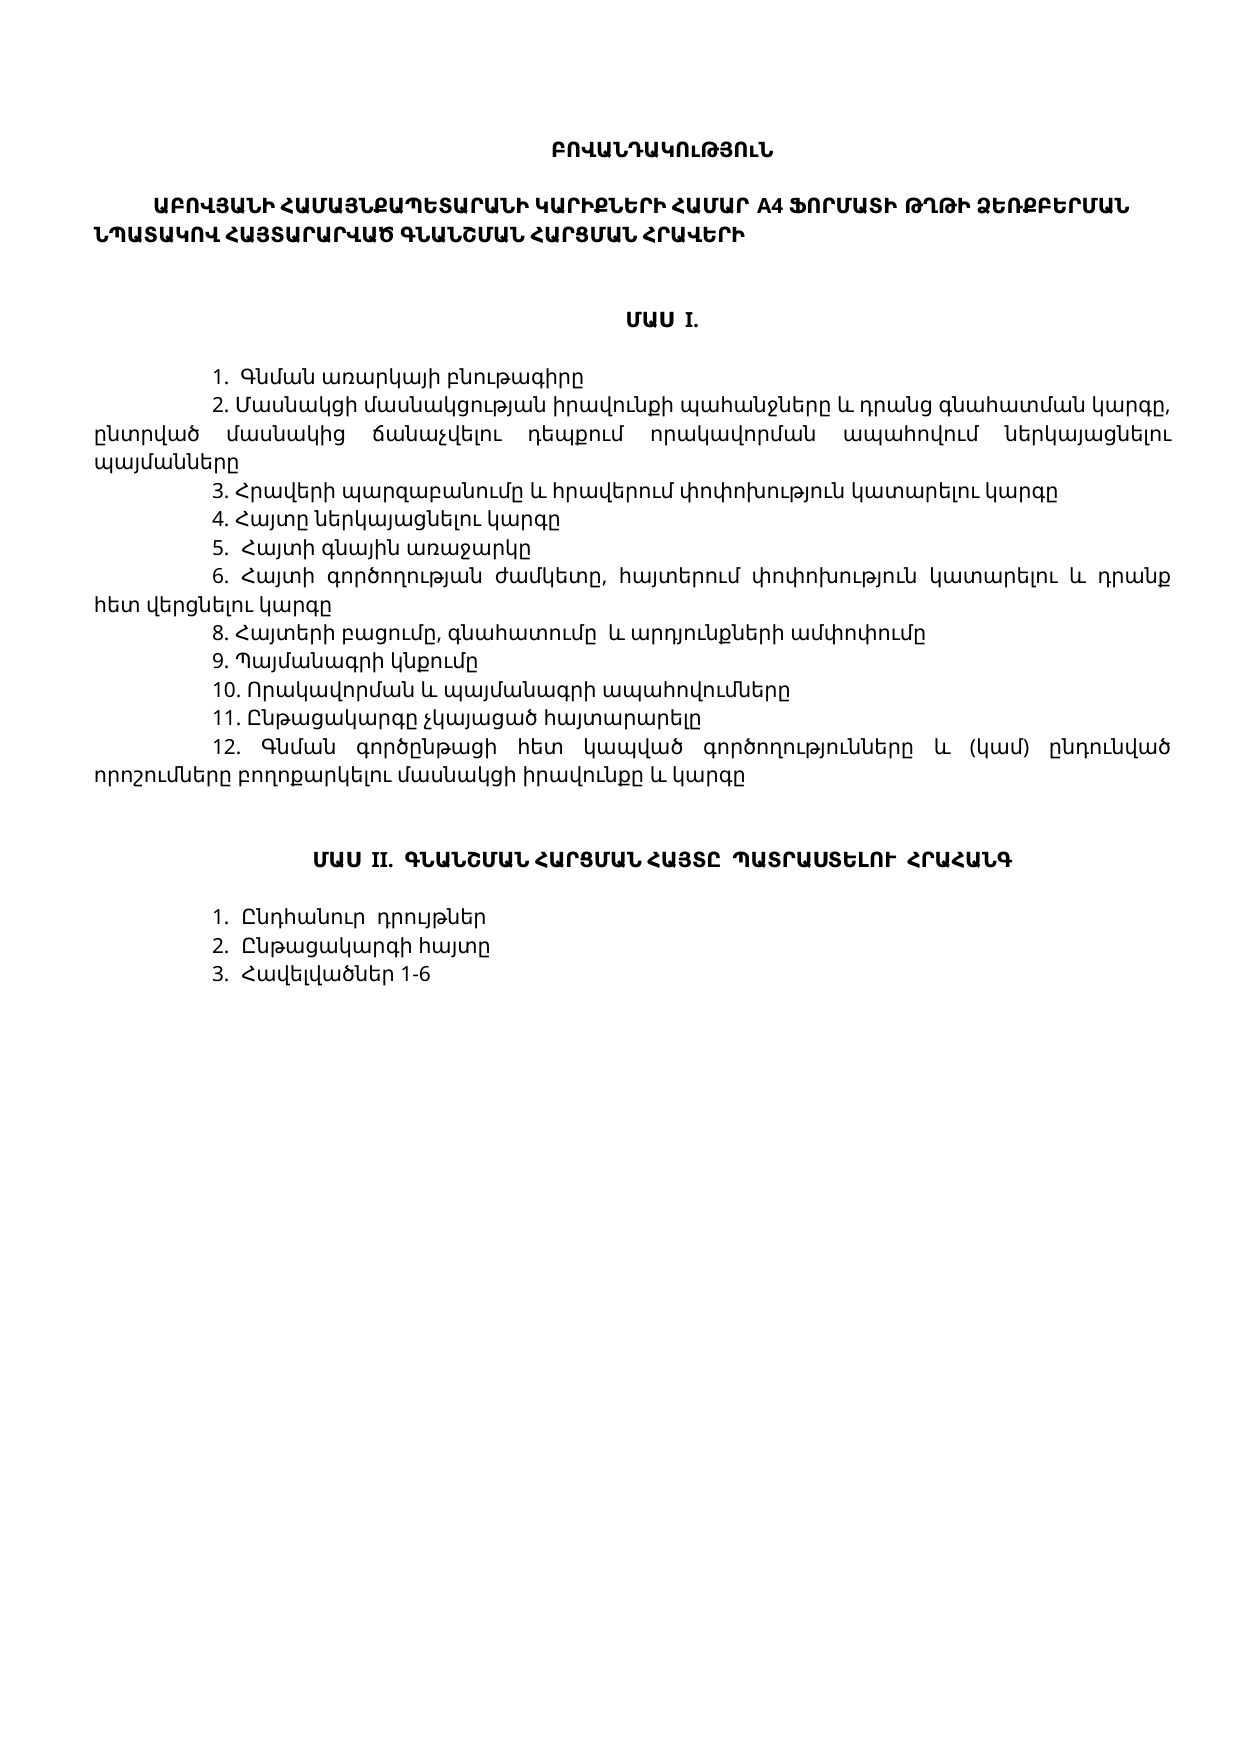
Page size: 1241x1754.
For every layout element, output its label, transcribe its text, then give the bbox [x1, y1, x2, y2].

text 9. Պայմանագրի կնքումը [94, 647, 1171, 675]
text ԲՈՎԱՆԴԱԿՈւԹՅՈւՆ [94, 135, 1171, 163]
text 10. Որակավորման և պայմանագրի ապահովումները [94, 675, 1171, 703]
text 8. Հայտերի բացումը, գնահատումը և արդյունքների ամփոփումը [94, 618, 1171, 647]
text 11. Ընթացակարգը չկայացած հայտարարելը [94, 703, 1171, 732]
text 12. Գնման գործընթացի հետ կապված գործողությունները և (կամ) ընդունված որոշումները բողոքարկելու մասնակցի իրավունքը և կարգը [94, 732, 1171, 789]
text 6. Հայտի գործողության ժամկետը, հայտերում փոփոխություն կատարելու և դրանք հետ վերցնելու կարգը [94, 561, 1171, 618]
text ՄԱՍ I. [94, 305, 1171, 334]
text 2. Ընթացակարգի հայտը [94, 931, 1171, 959]
text 4. Հայտը ներկայացնելու կարգը [94, 504, 1171, 533]
text 1. Ընդհանուր դրույթներ [94, 902, 1171, 931]
text ՄԱՍ II. ԳՆԱՆՇՄԱՆ ՀԱՐՑՄԱՆ ՀԱՅՏԸ ՊԱՏՐԱՍՏԵԼՈՒ ՀՐԱՀԱՆԳ [94, 846, 1171, 874]
text 2. Մասնակցի մասնակցության իրավունքի պահանջները և դրանց գնահատման կարգը, ընտրված մասնակից ճանաչվելու դեպքում որակավորման ապահովում ներկայացնելու պայմանները [94, 391, 1171, 476]
text 3. Հավելվածներ 1-6 [94, 959, 1171, 988]
text 1. Գնման առարկայի բնութագիրը [94, 362, 1171, 391]
text 3. Հրավերի պարզաբանումը և հրավերում փոփոխություն կատարելու կարգը [94, 476, 1171, 504]
text 5. Հայտի գնային առաջարկը [94, 533, 1171, 561]
text ԱԲՈՎՅԱՆԻ ՀԱՄԱՅՆՔԱՊԵՏԱՐԱՆԻ ԿԱՐԻՔՆԵՐԻ ՀԱՄԱՐ A4 ՖՈՐՄԱՏԻ ԹՂԹԻ ՁԵՌՔԲԵՐՄԱՆ ՆՊԱՏԱԿՈՎ ՀԱՅՏԱՐԱՐՎԱԾ ԳՆԱՆՇՄԱՆ ՀԱՐՑՄԱՆ ՀՐԱՎԵՐԻ [94, 192, 1171, 248]
